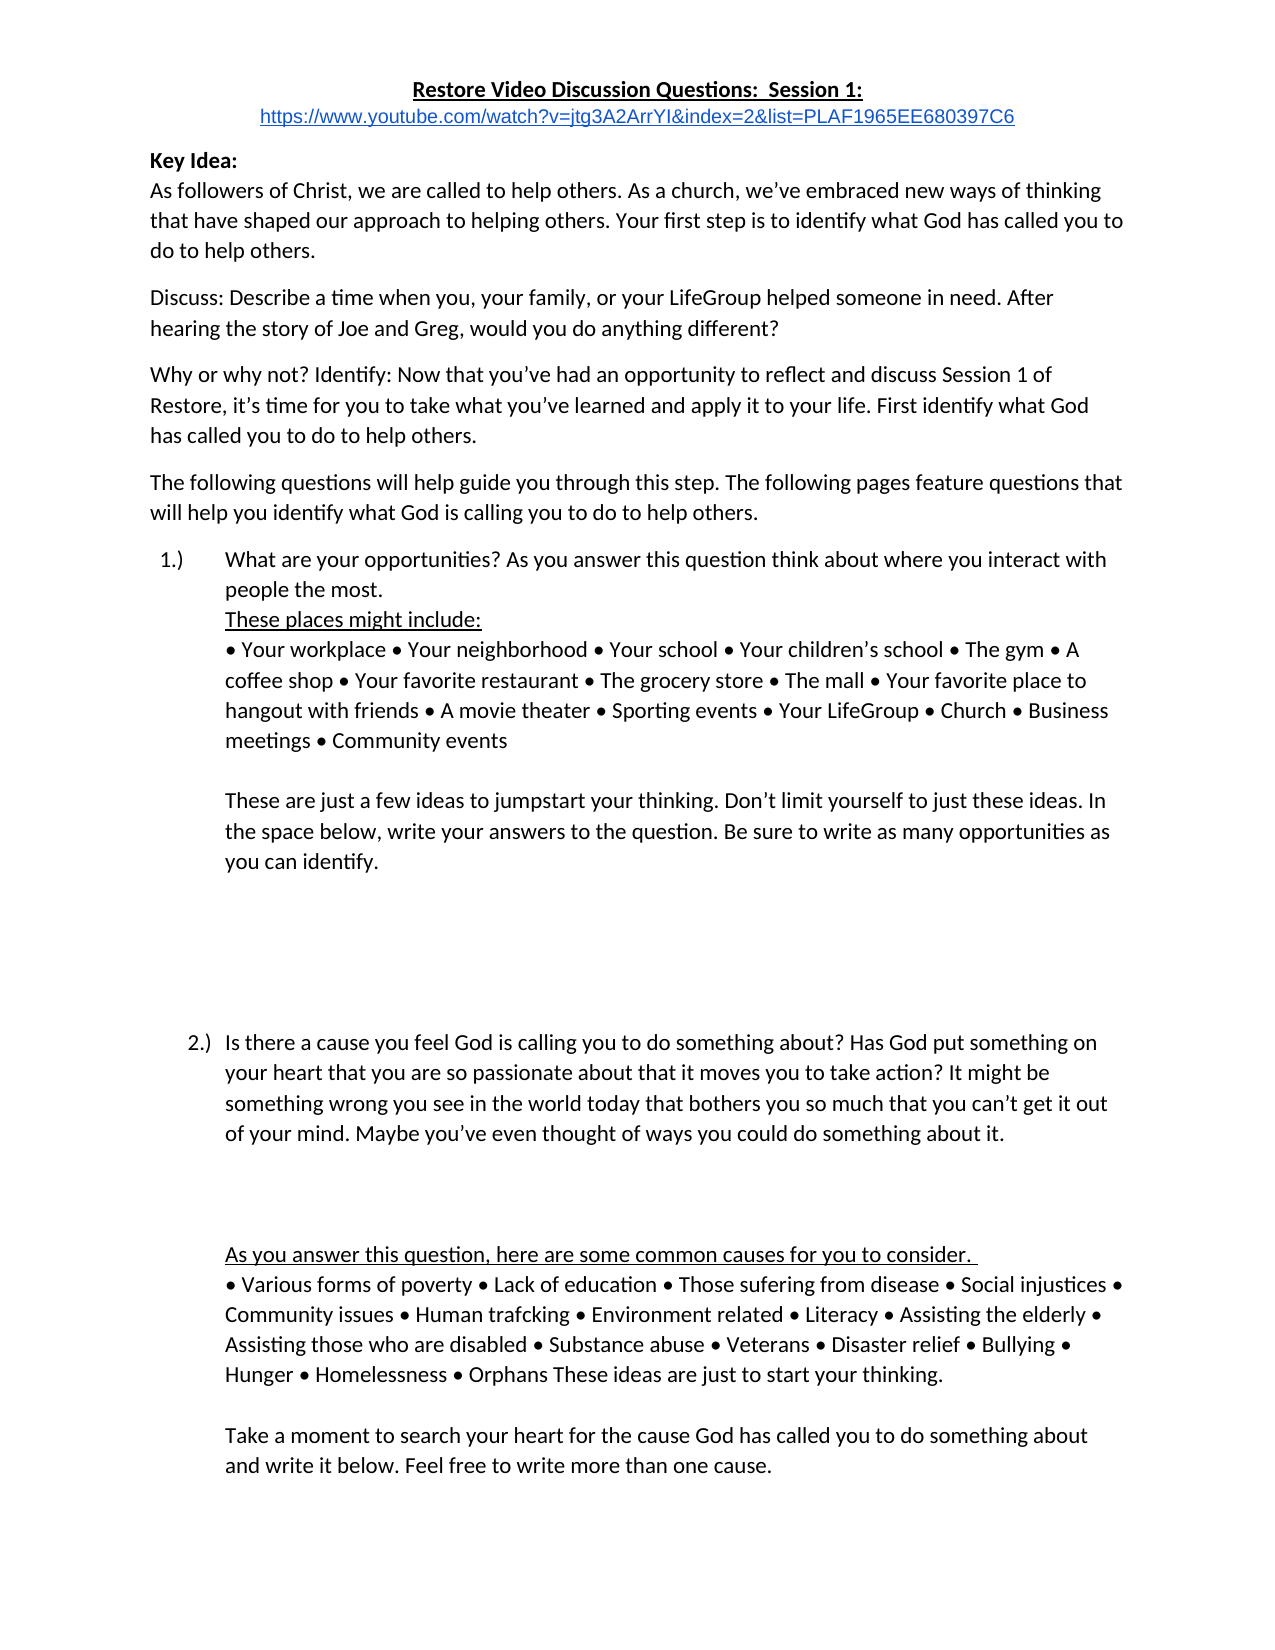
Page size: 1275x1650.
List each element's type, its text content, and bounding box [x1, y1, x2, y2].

list What are your opportunities? As you answer this question think about where you interact with people the most. [159, 545, 1125, 603]
list Take a moment to search your heart for the cause God has called you to do something about and write it below. Feel free to write more than one cause. [225, 1421, 1125, 1479]
text Discuss: Describe a time when you, your family, or your LifeGroup helped someone in need. After hearing the story of Joe and Greg, would you do anything different? [150, 283, 1125, 342]
text The following questions will help guide you through this step. The following pages feature questions that will help you identify what God is calling you to do to help others. [150, 468, 1125, 526]
list These places might include: [225, 605, 1125, 633]
text Restore Video Discussion Questions: Session 1: https://www.youtube.com/watch?v=jtg3A2ArrYI&index=2&list=PLAF1965EE680397C6 [150, 75, 1125, 127]
list • Your workplace • Your neighborhood • Your school • Your children’s school • The gym • A coffee shop • Your favorite restaurant • The grocery store • The mall • Your favorite place to hangout with friends • A movie theater • Sporting events • Your LifeGroup • Church • Business meetings • Community events [225, 636, 1125, 754]
list • Various forms of poverty • Lack of education • Those sufering from disease • Social injustices • Community issues • Human trafcking • Environment related • Literacy • Assisting the elderly • Assisting those who are disabled • Substance abuse • Veterans • Disaster relief • Bullying • Hunger • Homelessness • Orphans These ideas are just to start your thinking. [225, 1270, 1125, 1388]
list These are just a few ideas to jumpstart your thinking. Don’t limit yourself to just these ideas. In the space below, write your answers to the question. Be sure to write as many opportunities as you can identify. [225, 787, 1125, 875]
text Key Idea: As followers of Christ, we are called to help others. As a church, we’ve embraced new ways of thinking that have shaped our approach to helping others. Your first step is to identify what God has called you to do to help others. [150, 146, 1125, 264]
text Why or why not? Identify: Now that you’ve had an opportunity to reflect and discuss Session 1 of Restore, it’s time for you to take what you’ve learned and apply it to your life. First identify what God has called you to do to help others. [150, 361, 1125, 449]
list Is there a cause you feel God is calling you to do something about? Has God put something on your heart that you are so passionate about that it moves you to take action? It might be something wrong you see in the world today that bothers you so much that you can’t get it out of your mind. Maybe you’ve even thought of ways you could do something about it. [187, 1028, 1125, 1147]
list As you answer this question, here are some common causes for you to consider. [225, 1240, 1125, 1268]
